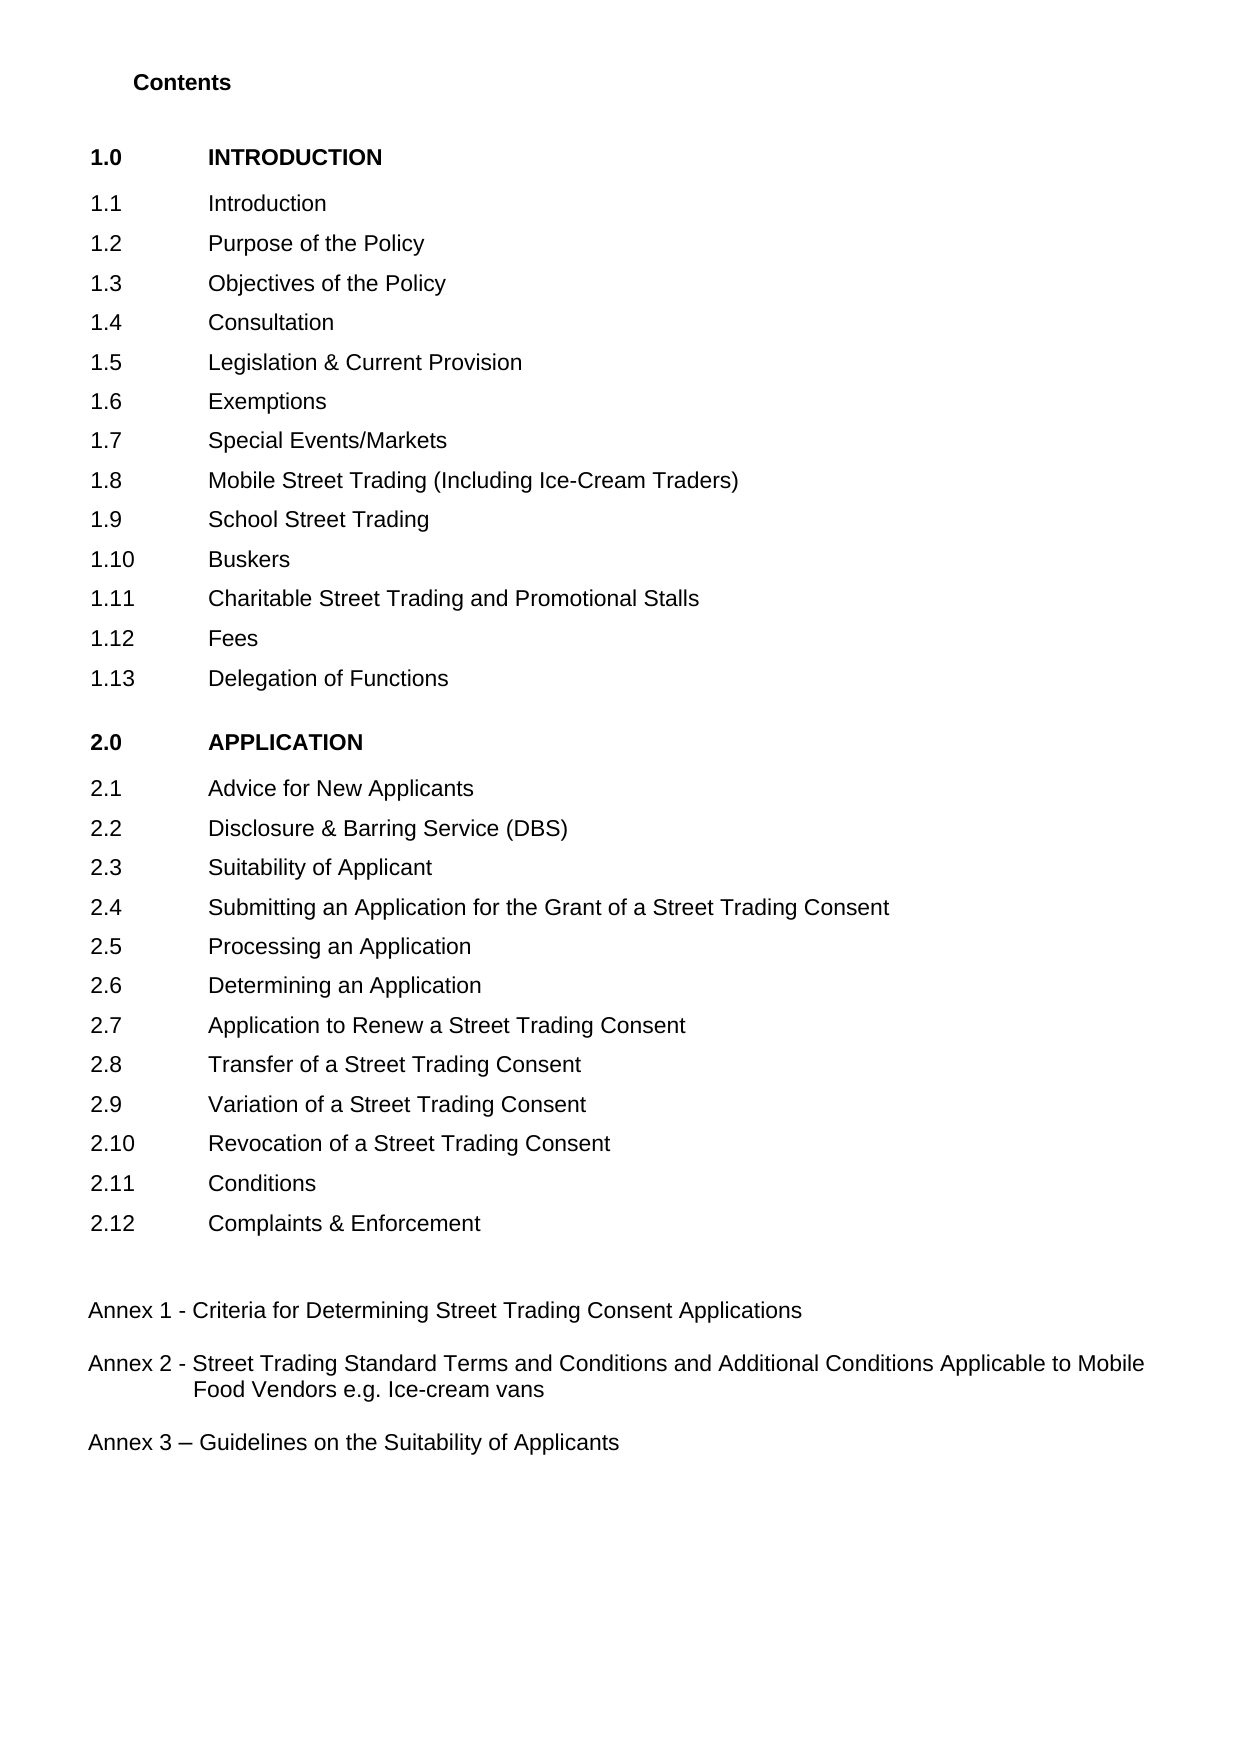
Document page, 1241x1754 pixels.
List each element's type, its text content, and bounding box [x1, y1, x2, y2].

text Annex 1 - Criteria for Determining Street Trading Consent Applications [88, 1297, 1228, 1324]
text 2.5 Processing an Application [88, 933, 1228, 960]
text 1.9 School Street Trading [88, 507, 1228, 533]
text 2.7 Application to Renew a Street Trading Consent [88, 1012, 1228, 1039]
text 2.1 Advice for New Applicants [88, 776, 1228, 802]
text 2.10 Revocation of a Street Trading Consent [88, 1131, 1228, 1157]
text Contents [133, 69, 1228, 96]
text 1.6 Exemptions [88, 388, 1228, 415]
text 2.9 Variation of a Street Trading Consent [88, 1091, 1228, 1118]
text 2.4 Submitting an Application for the Grant of a Street Trading Consent [88, 894, 1228, 920]
text 1.2 Purpose of the Policy [88, 231, 1228, 257]
text 2.2 Disclosure & Barring Service (DBS) [88, 815, 1228, 841]
text 1.10 Buskers [88, 546, 1228, 573]
text 2.8 Transfer of a Street Trading Consent [88, 1052, 1228, 1078]
text 2.12 Complaints & Enforcement [88, 1210, 1228, 1236]
text Annex 2 - Street Trading Standard Terms and Conditions and Additional Conditions Applicable to Mobile Food Vendors e.g. Ice-cream vans [88, 1351, 1146, 1403]
text 1.8 Mobile Street Trading (Including Ice-Cream Traders) [88, 467, 1228, 494]
text Annex 3 – Guidelines on the Suitability of Applicants [88, 1429, 1228, 1456]
text 1.4 Consultation [88, 309, 1228, 336]
text 1.12 Fees [88, 626, 1228, 652]
text 2.0 APPLICATION [88, 729, 1228, 756]
text 1.0 INTRODUCTION [88, 145, 1228, 171]
text 1.11 Charitable Street Trading and Promotional Stalls [88, 586, 1228, 612]
text 2.6 Determining an Application [88, 973, 1228, 999]
text 1.13 Delegation of Functions [88, 665, 1228, 691]
text 2.11 Conditions [88, 1171, 1228, 1197]
text 1.5 Legislation & Current Provision [88, 349, 1228, 375]
text 1.7 Special Events/Markets [88, 428, 1228, 454]
text 1.1 Introduction [88, 191, 1228, 217]
text 1.3 Objectives of the Policy [88, 270, 1228, 296]
text 2.3 Suitability of Applicant [88, 854, 1228, 881]
